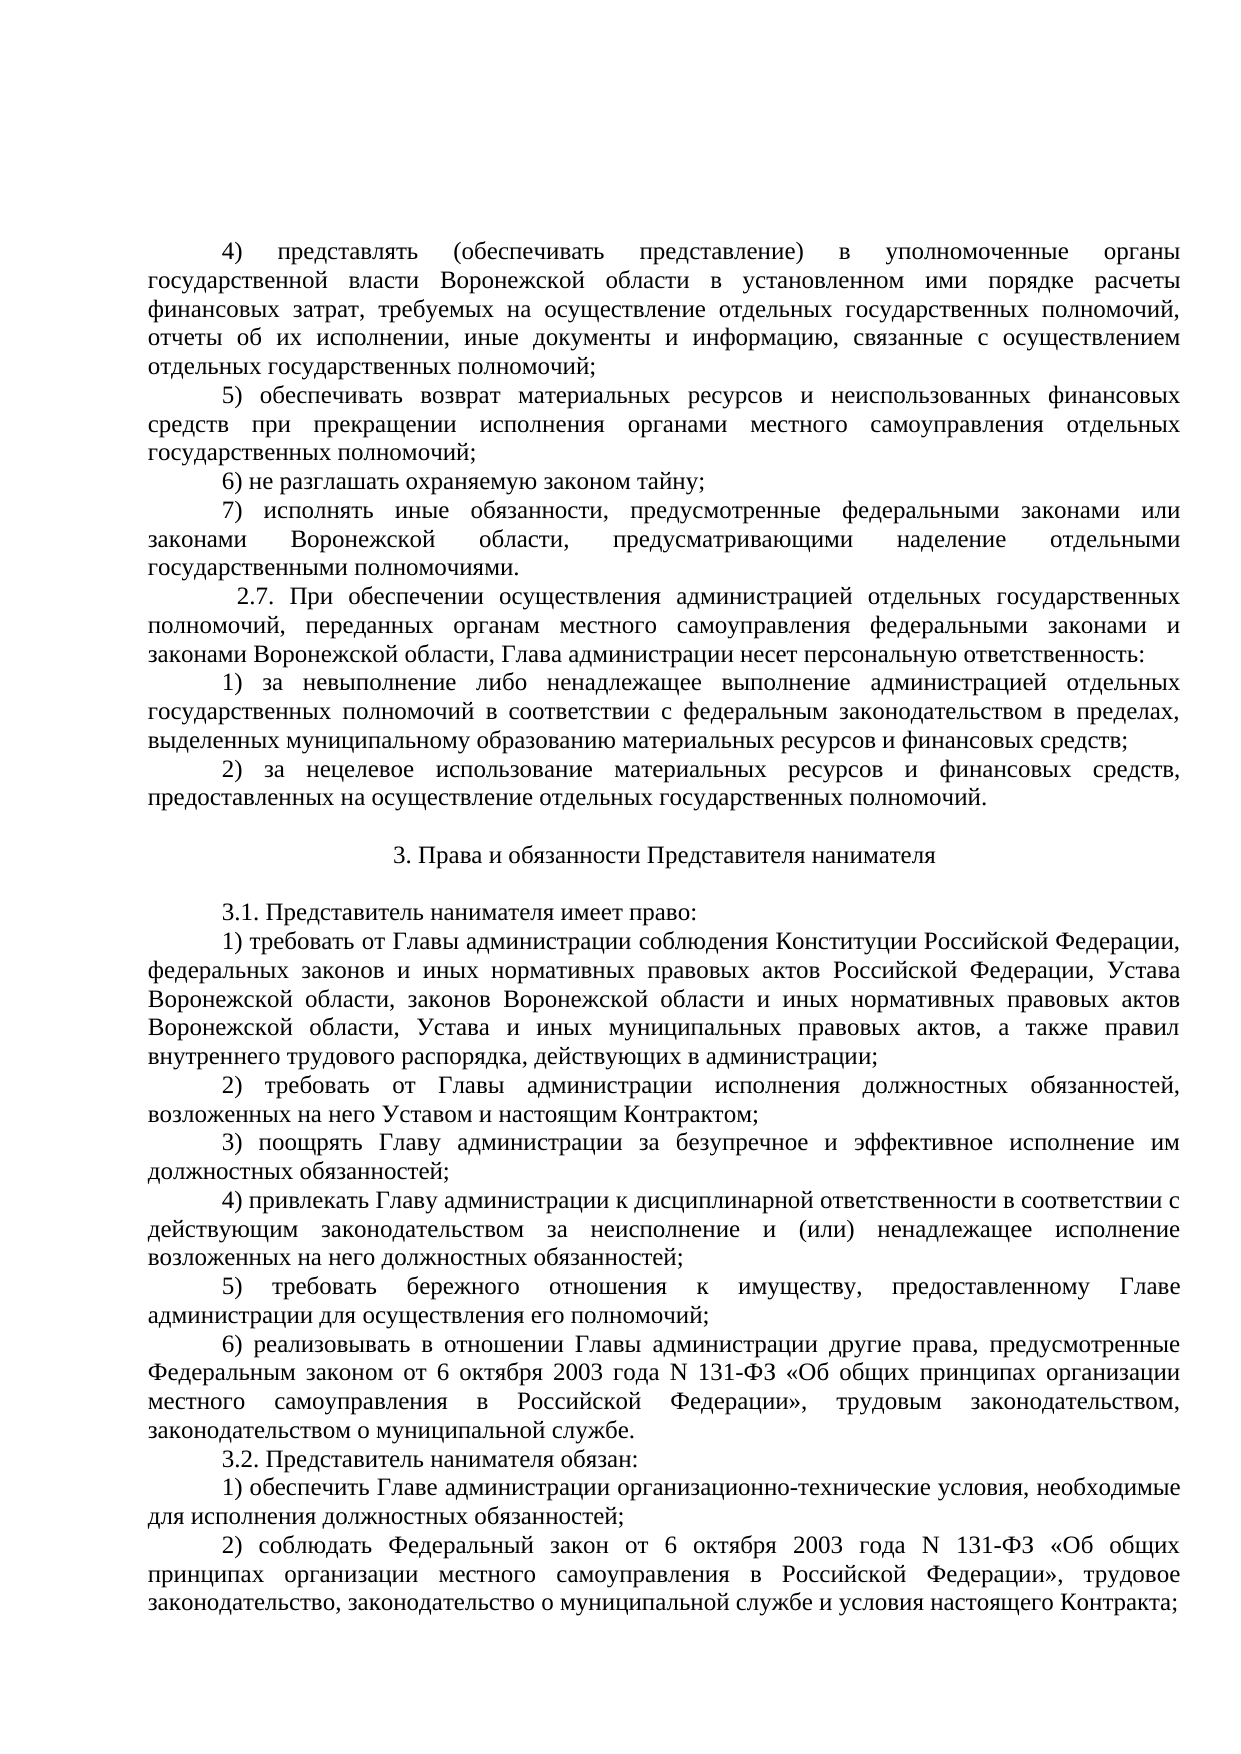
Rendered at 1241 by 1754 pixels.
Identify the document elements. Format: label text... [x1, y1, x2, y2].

text 3. Права и обязанности Представителя нанимателя [148, 840, 1181, 869]
text 1) требовать от Главы администрации соблюдения Конституции Российской Федерации, федеральных законов и иных нормативных правовых актов Российской Федерации, Устава Воронежской области, законов Воронежской области и иных нормативных правовых актов Воронежской области, Устава и иных муниципальных правовых актов, а также правил внутреннего трудового распорядка, действующих в администрации; [148, 926, 1181, 1070]
text 4) представлять (обеспечивать представление) в уполномоченные органы государственной власти Воронежской области в установленном ими порядке расчеты финансовых затрат, требуемых на осуществление отдельных государственных полномочий, отчеты об их исполнении, иные документы и информацию, связанные с осуществлением отдельных государственных полномочий; [148, 236, 1181, 380]
text 5) требовать бережного отношения к имуществу, предоставленному Главе администрации для осуществления его полномочий; [148, 1271, 1181, 1329]
text 5) обеспечивать возврат материальных ресурсов и неиспользованных финансовых средств при прекращении исполнения органами местного самоуправления отдельных государственных полномочий; [148, 380, 1181, 466]
text 2.7. При обеспечении осуществления администрацией отдельных государственных полномочий, переданных органам местного самоуправления федеральными законами и законами Воронежской области, Глава администрации несет персональную ответственность: [148, 581, 1181, 667]
text 4) привлекать Главу администрации к дисциплинарной ответственности в соответствии с действующим законодательством за неисполнение и (или) ненадлежащее исполнение возложенных на него должностных обязанностей; [148, 1185, 1181, 1271]
text 3.2. Представитель нанимателя обязан: [148, 1444, 1181, 1472]
text 2) за нецелевое использование материальных ресурсов и финансовых средств, предоставленных на осуществление отдельных государственных полномочий. [148, 754, 1181, 811]
text 6) реализовывать в отношении Главы администрации другие права, предусмотренные Федеральным законом от 6 октября 2003 года N 131-ФЗ «Об общих принципах организации местного самоуправления в Российской Федерации», трудовым законодательством, законодательством о муниципальной службе. [148, 1329, 1181, 1444]
text 7) исполнять иные обязанности, предусмотренные федеральными законами или законами Воронежской области, предусматривающими наделение отдельными государственными полномочиями. [148, 495, 1181, 581]
text 2) соблюдать Федеральный закон от 6 октября 2003 года N 131-ФЗ «Об общих принципах организации местного самоуправления в Российской Федерации», трудовое законодательство, законодательство о муниципальной службе и условия настоящего Контракта; [148, 1530, 1181, 1616]
text 1) за невыполнение либо ненадлежащее выполнение администрацией отдельных государственных полномочий в соответствии с федеральным законодательством в пределах, выделенных муниципальному образованию материальных ресурсов и финансовых средств; [148, 667, 1181, 754]
text 3.1. Представитель нанимателя имеет право: [148, 897, 1181, 926]
text 2) требовать от Главы администрации исполнения должностных обязанностей, возложенных на него Уставом и настоящим Контрактом; [148, 1070, 1181, 1127]
text 6) не разглашать охраняемую законом тайну; [148, 466, 1181, 495]
text 1) обеспечить Главе администрации организационно-технические условия, необходимые для исполнения должностных обязанностей; [148, 1472, 1181, 1530]
text 3) поощрять Главу администрации за безупречное и эффективное исполнение им должностных обязанностей; [148, 1127, 1181, 1185]
